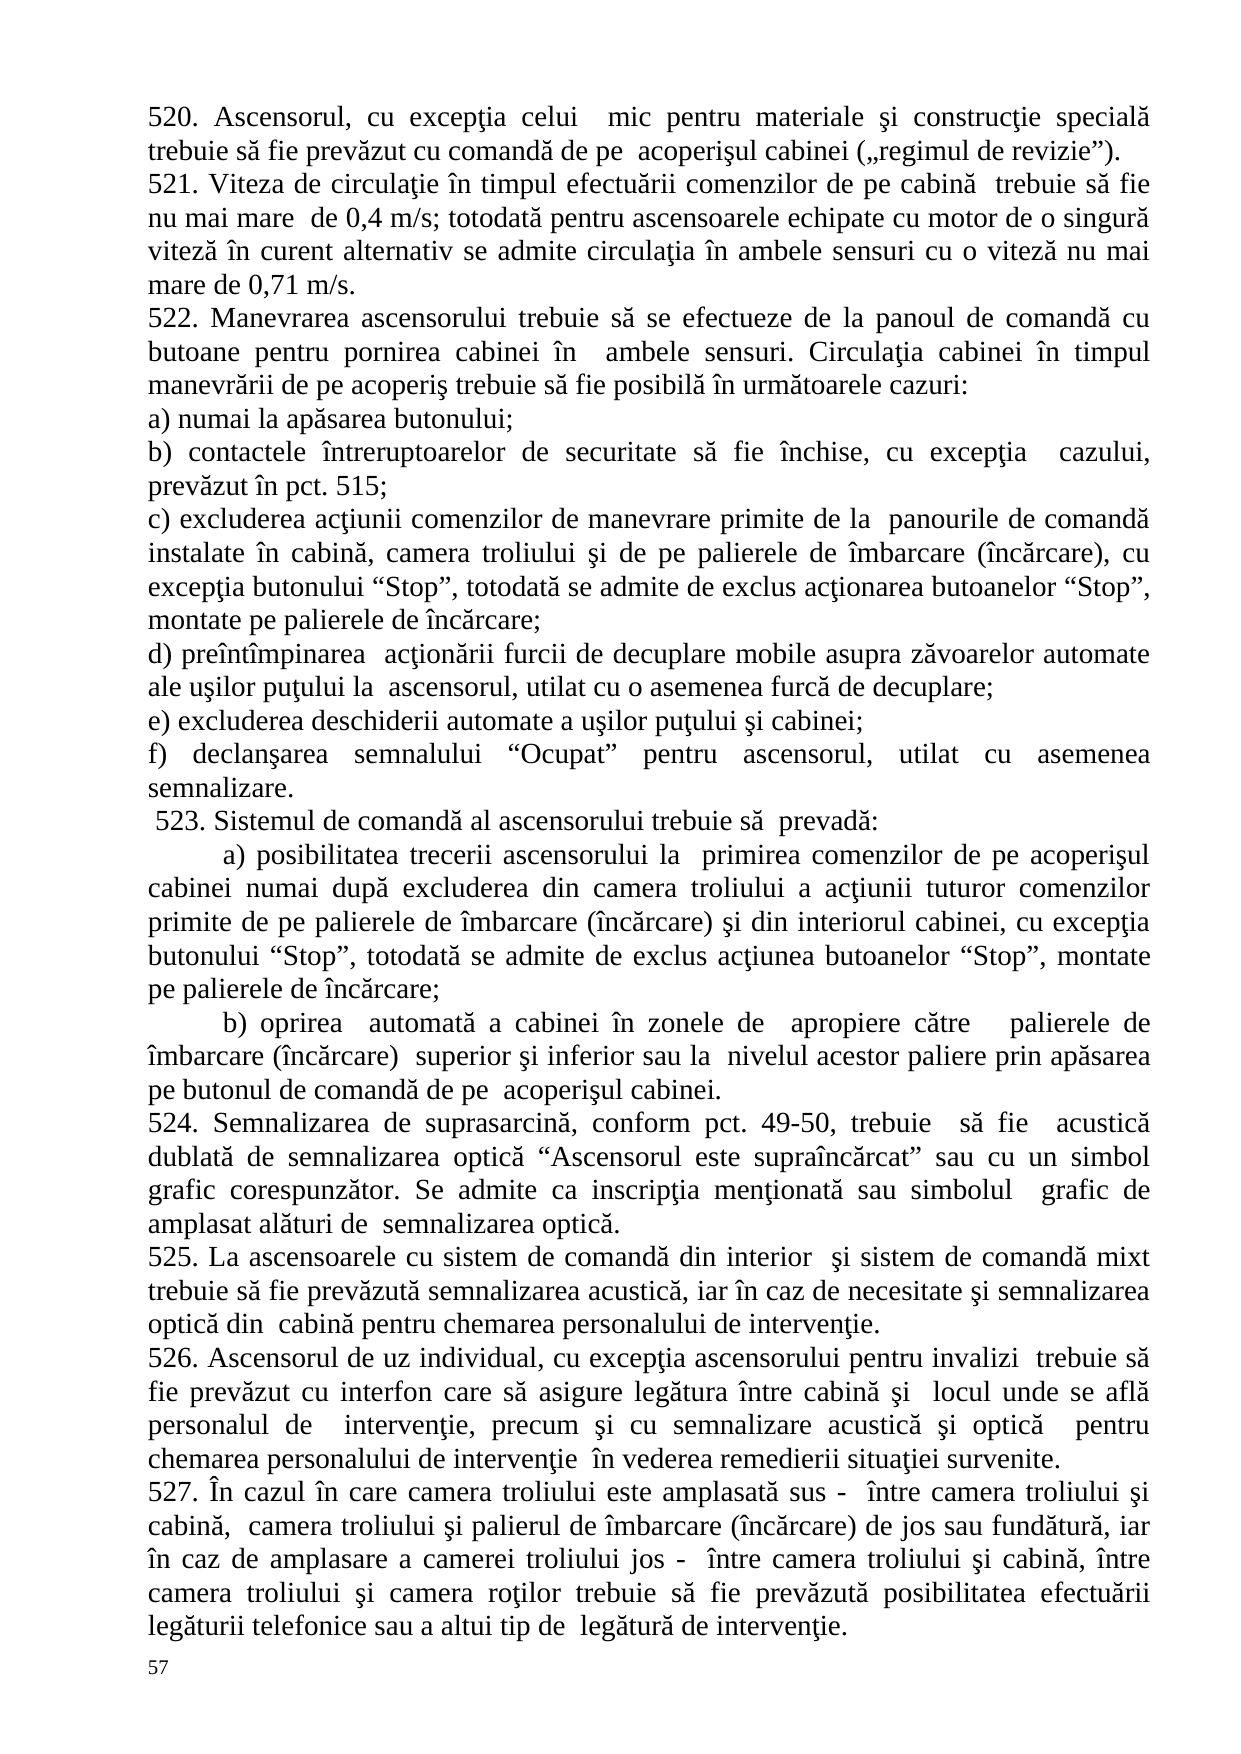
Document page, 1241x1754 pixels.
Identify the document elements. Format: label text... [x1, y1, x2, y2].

text b) oprirea automată a cabinei în zonele de apropiere către palierele de îmbarcare (încărcare) superior şi inferior sau la nivelul acestor paliere prin apăsarea pe butonul de comandă de pe acoperişul cabinei. [148, 1005, 1152, 1105]
text 526. Ascensorul de uz individual, cu excepţia ascensorului pentru invalizi trebuie să fie prevăzut cu interfon care să asigure legătura între cabină şi locul unde se află personalul de intervenţie, precum şi cu semnalizare acustică şi optică pentru chemarea personalului de intervenţie în vederea remedierii situaţiei survenite. [148, 1340, 1152, 1474]
text f) declanşarea semnalului “Ocupat” pentru ascensorul, utilat cu asemenea semnalizare. [148, 736, 1152, 803]
text 524. Semnalizarea de suprasarcină, conform pct. 49-50, trebuie să fie acustică dublată de semnalizarea optică “Ascensorul este supraîncărcat” sau cu un simbol grafic corespunzător. Se admite ca inscripţia menţionată sau simbolul grafic de amplasat alături de semnalizarea optică. [148, 1105, 1152, 1239]
text b) contactele întreruptoarelor de securitate să fie închise, cu excepţia cazului, prevăzut în pct. 515; [148, 434, 1152, 502]
text 525. La ascensoarele cu sistem de comandă din interior şi sistem de comandă mixt trebuie să fie prevăzută semnalizarea acustică, iar în caz de necesitate şi semnalizarea optică din cabină pentru chemarea personalului de intervenţie. [148, 1239, 1152, 1340]
text a) numai la apăsarea butonului; [148, 401, 1152, 434]
text c) excluderea acţiunii comenzilor de manevrare primite de la panourile de comandă instalate în cabină, camera troliului şi de pe palierele de îmbarcare (încărcare), cu excepţia butonului “Stop”, totodată se admite de exclus acţionarea butoanelor “Stop”, montate pe palierele de încărcare; [148, 502, 1152, 636]
text 520. Ascensorul, cu excepţia celui mic pentru materiale şi construcţie specială trebuie să fie prevăzut cu comandă de pe acoperişul cabinei („regimul de revizie”). [148, 99, 1152, 166]
text 522. Manevrarea ascensorului trebuie să se efectueze de la panoul de comandă cu butoane pentru pornirea cabinei în ambele sensuri. Circulaţia cabinei în timpul manevrării de pe acoperiş trebuie să fie posibilă în următoarele cazuri: [148, 300, 1152, 401]
text 523. Sistemul de comandă al ascensorului trebuie să prevadă: [148, 803, 1152, 837]
text e) excluderea deschiderii automate a uşilor puţului şi cabinei; [148, 703, 1152, 736]
text 521. Viteza de circulaţie în timpul efectuării comenzilor de pe cabină trebuie să fie nu mai mare de 0,4 m/s; totodată pentru ascensoarele echipate cu motor de o singură viteză în curent alternativ se admite circulaţia în ambele sensuri cu o viteză nu mai mare de 0,71 m/s. [148, 166, 1152, 300]
text d) preîntîmpinarea acţionării furcii de decuplare mobile asupra zăvoarelor automate ale uşilor puţului la ascensorul, utilat cu o asemenea furcă de decuplare; [148, 636, 1152, 703]
text a) posibilitatea trecerii ascensorului la primirea comenzilor de pe acoperişul cabinei numai după excluderea din camera troliului a acţiunii tuturor comenzilor primite de pe palierele de îmbarcare (încărcare) şi din interiorul cabinei, cu excepţia butonului “Stop”, totodată se admite de exclus acţiunea butoanelor “Stop”, montate pe palierele de încărcare; [148, 837, 1152, 1005]
text 527. În cazul în care camera troliului este amplasată sus - între camera troliului şi cabină, camera troliului şi palierul de îmbarcare (încărcare) de jos sau fundătură, iar în caz de amplasare a camerei troliului jos - între camera troliului şi cabină, între camera troliului şi camera roţilor trebuie să fie prevăzută posibilitatea efectuării legăturii telefonice sau a altui tip de legătură de intervenţie. [148, 1474, 1152, 1642]
